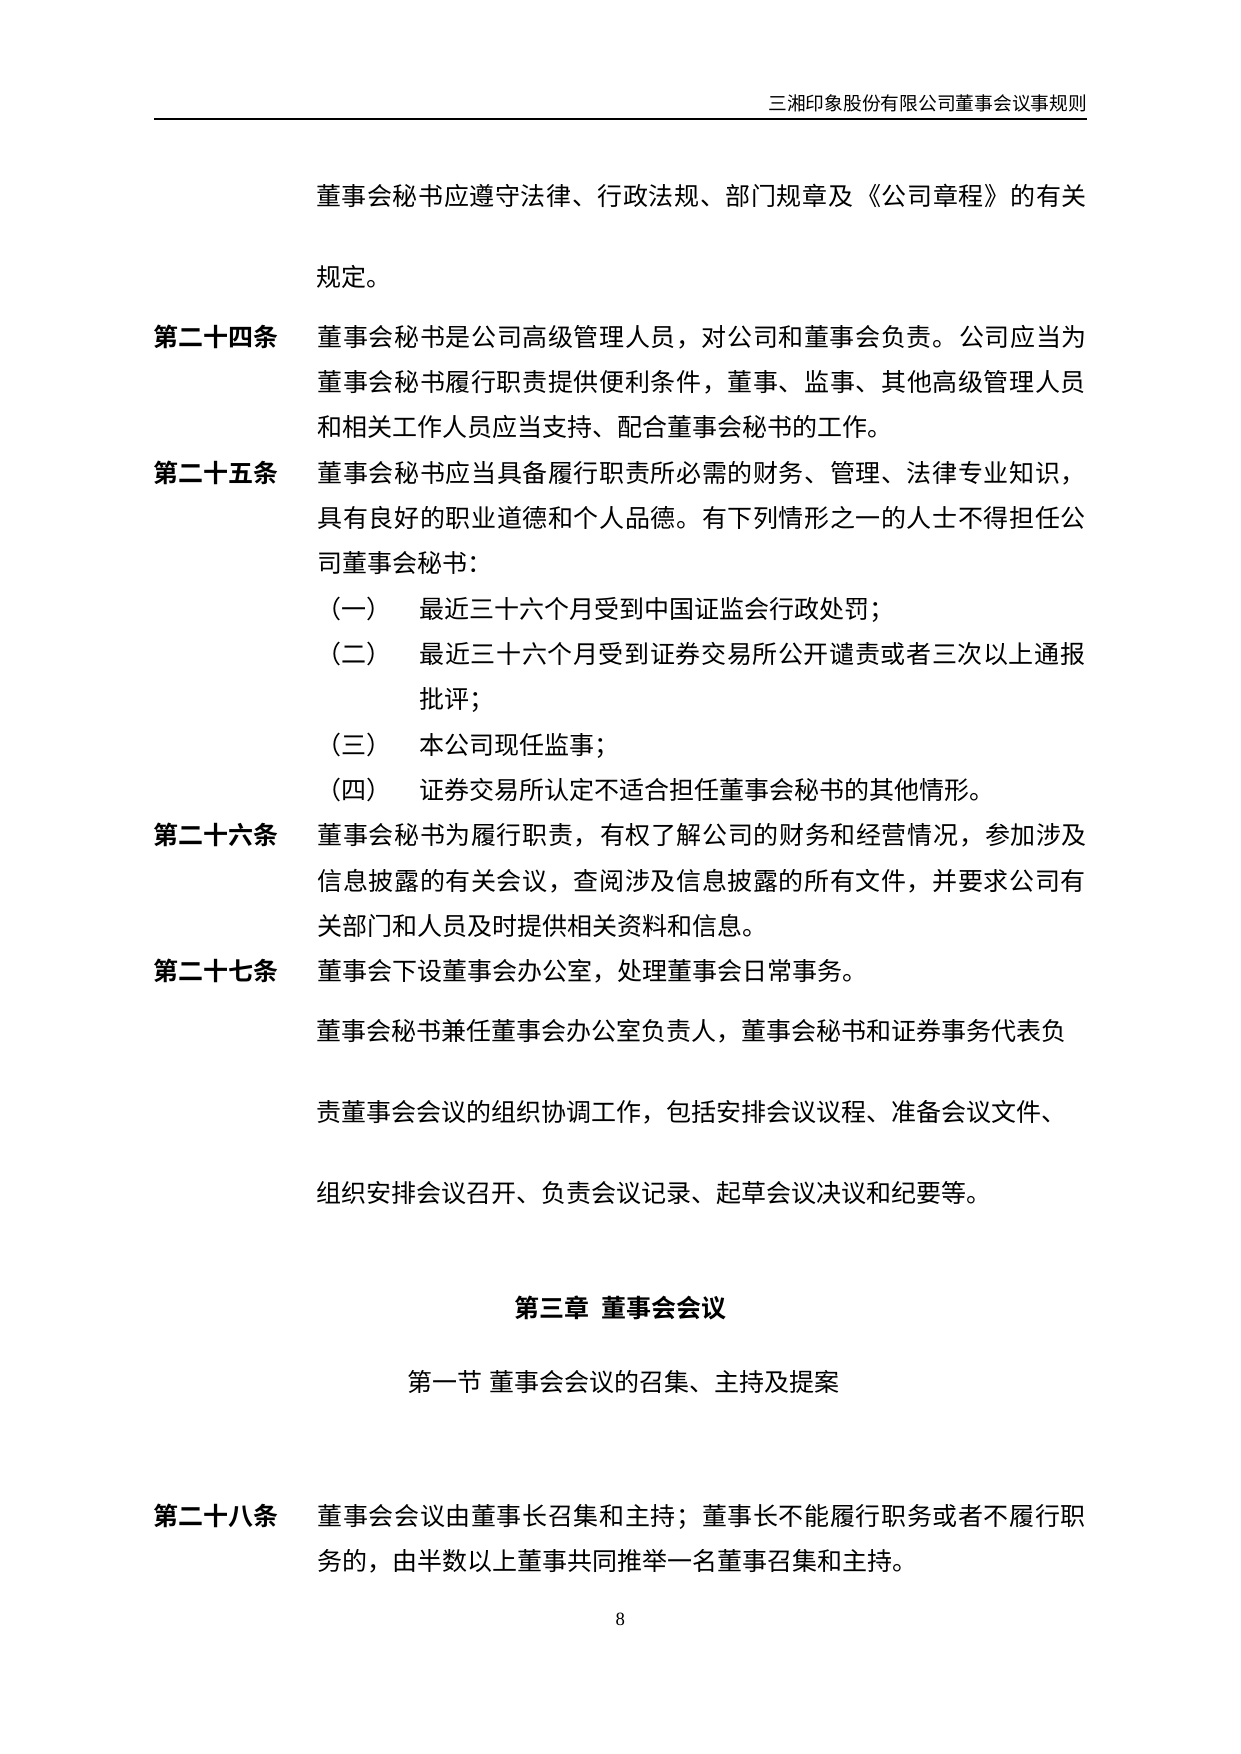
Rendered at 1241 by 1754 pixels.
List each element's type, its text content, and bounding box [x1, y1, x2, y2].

list 董事会会议由董事长召集和主持；董事长不能履行职务或者不履行职务的，由半数以上董事共同推举一名董事召集和主持。 [153, 1496, 1087, 1578]
list 董事会会议的召集、主持及提案 [197, 1348, 1087, 1413]
list 本公司现任监事； [316, 725, 1087, 761]
list 最近三十六个月受到中国证监会行政处罚； [316, 589, 1087, 625]
subtitle 董事会会议 [153, 1274, 1087, 1339]
list 最近三十六个月受到证券交易所公开谴责或者三次以上通报批评； [316, 634, 1087, 716]
list 董事会下设董事会办公室，处理董事会日常事务。 [153, 952, 1087, 988]
list 董事会秘书是公司高级管理人员，对公司和董事会负责。公司应当为董事会秘书履行职责提供便利条件，董事、监事、其他高级管理人员和相关工作人员应当支持、配合董事会秘书的工作。 [153, 317, 1087, 444]
list 证券交易所认定不适合担任董事会秘书的其他情形。 [316, 770, 1087, 807]
text 董事会秘书应遵守法律、行政法规、部门规章及《公司章程》的有关规定。 [316, 162, 1087, 308]
list 董事会秘书应当具备履行职责所必需的财务、管理、法律专业知识，具有良好的职业道德和个人品德。有下列情形之一的人士不得担任公司董事会秘书： [153, 453, 1087, 580]
list 董事会秘书为履行职责，有权了解公司的财务和经营情况，参加涉及信息披露的有关会议，查阅涉及信息披露的所有文件，并要求公司有关部门和人员及时提供相关资料和信息。 [153, 816, 1087, 943]
text 董事会秘书兼任董事会办公室负责人，董事会秘书和证券事务代表负责董事会会议的组织协调工作，包括安排会议议程、准备会议文件、组织安排会议召开、负责会议记录、起草会议决议和纪要等。 [316, 997, 1087, 1224]
